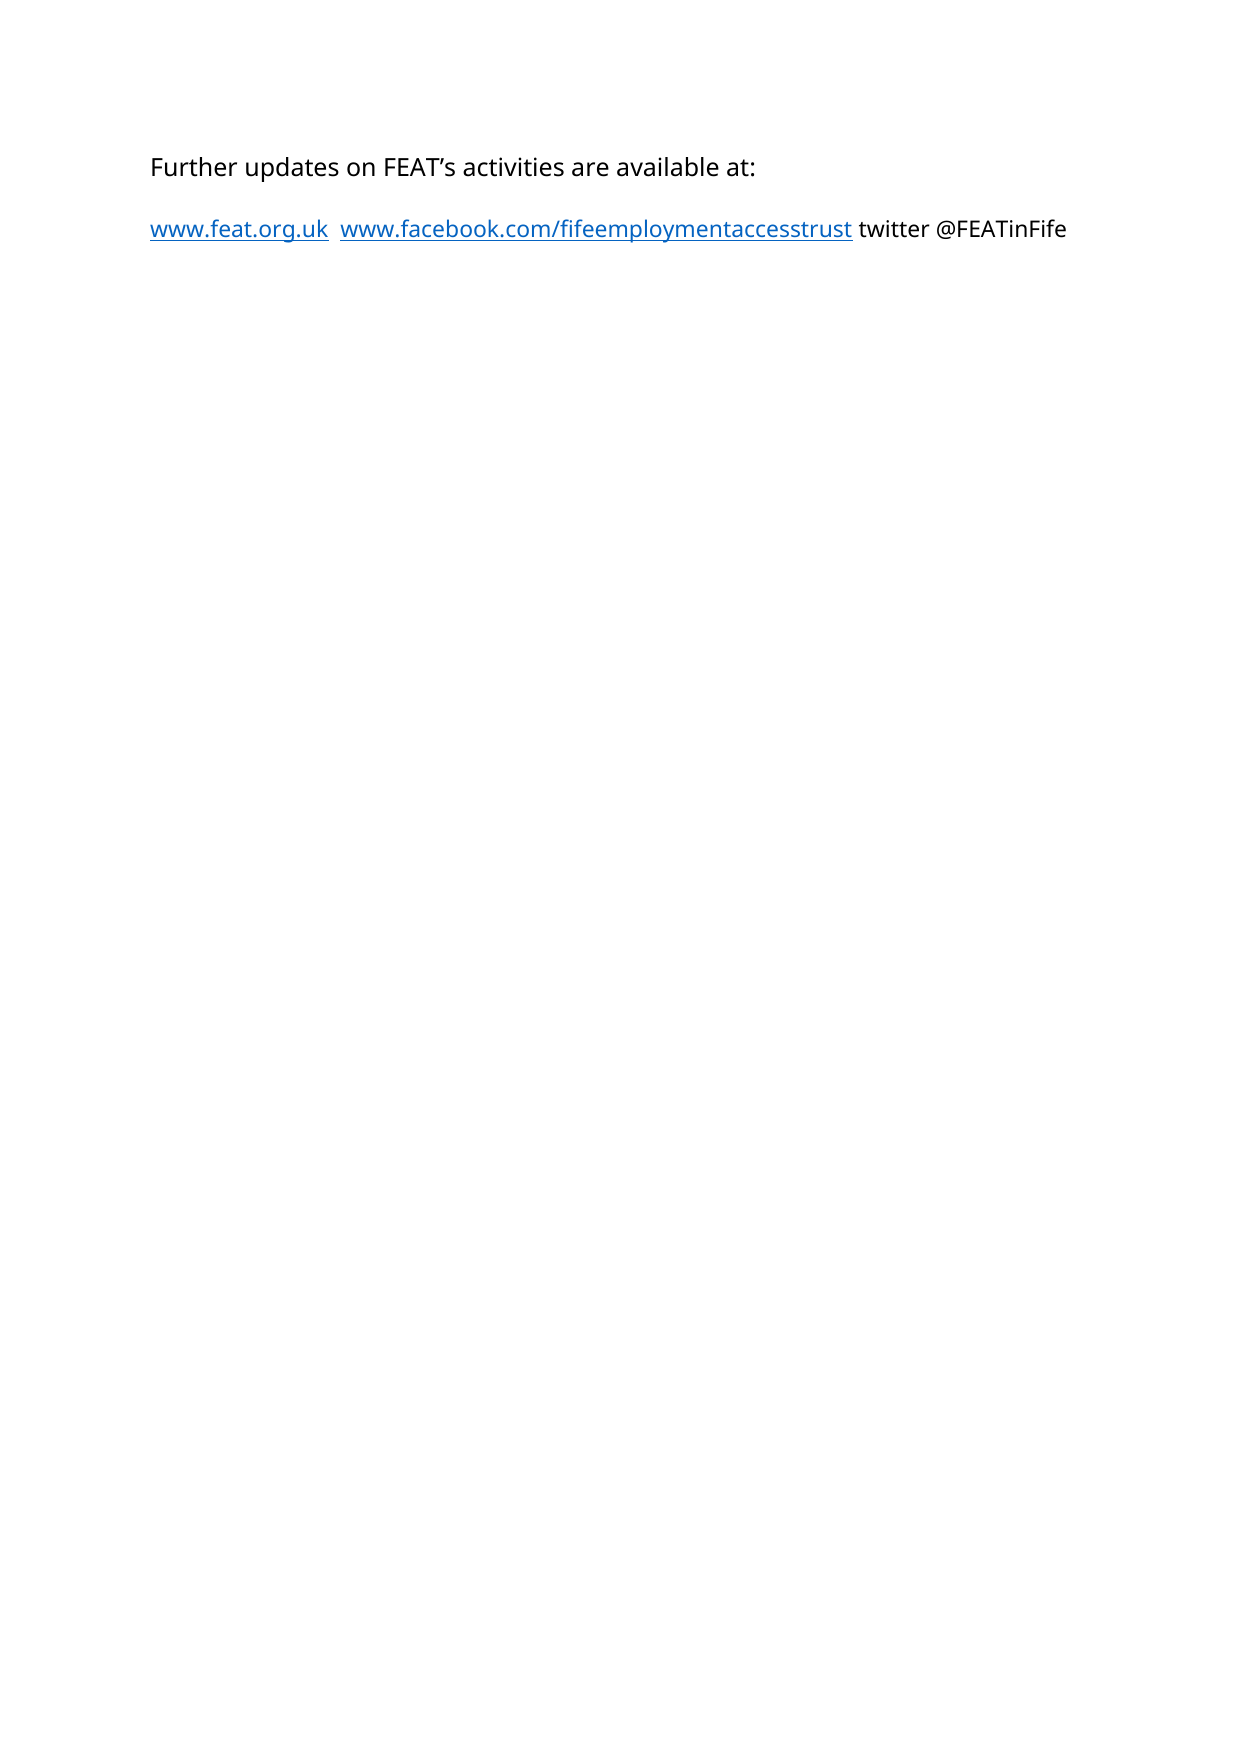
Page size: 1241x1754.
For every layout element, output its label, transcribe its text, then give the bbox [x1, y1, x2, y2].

text Further updates on FEAT’s activities are available at: [150, 150, 1090, 184]
text www.feat.org.uk www.facebook.com/fifeemploymentaccesstrust twitter @FEATinFife [150, 213, 1090, 244]
